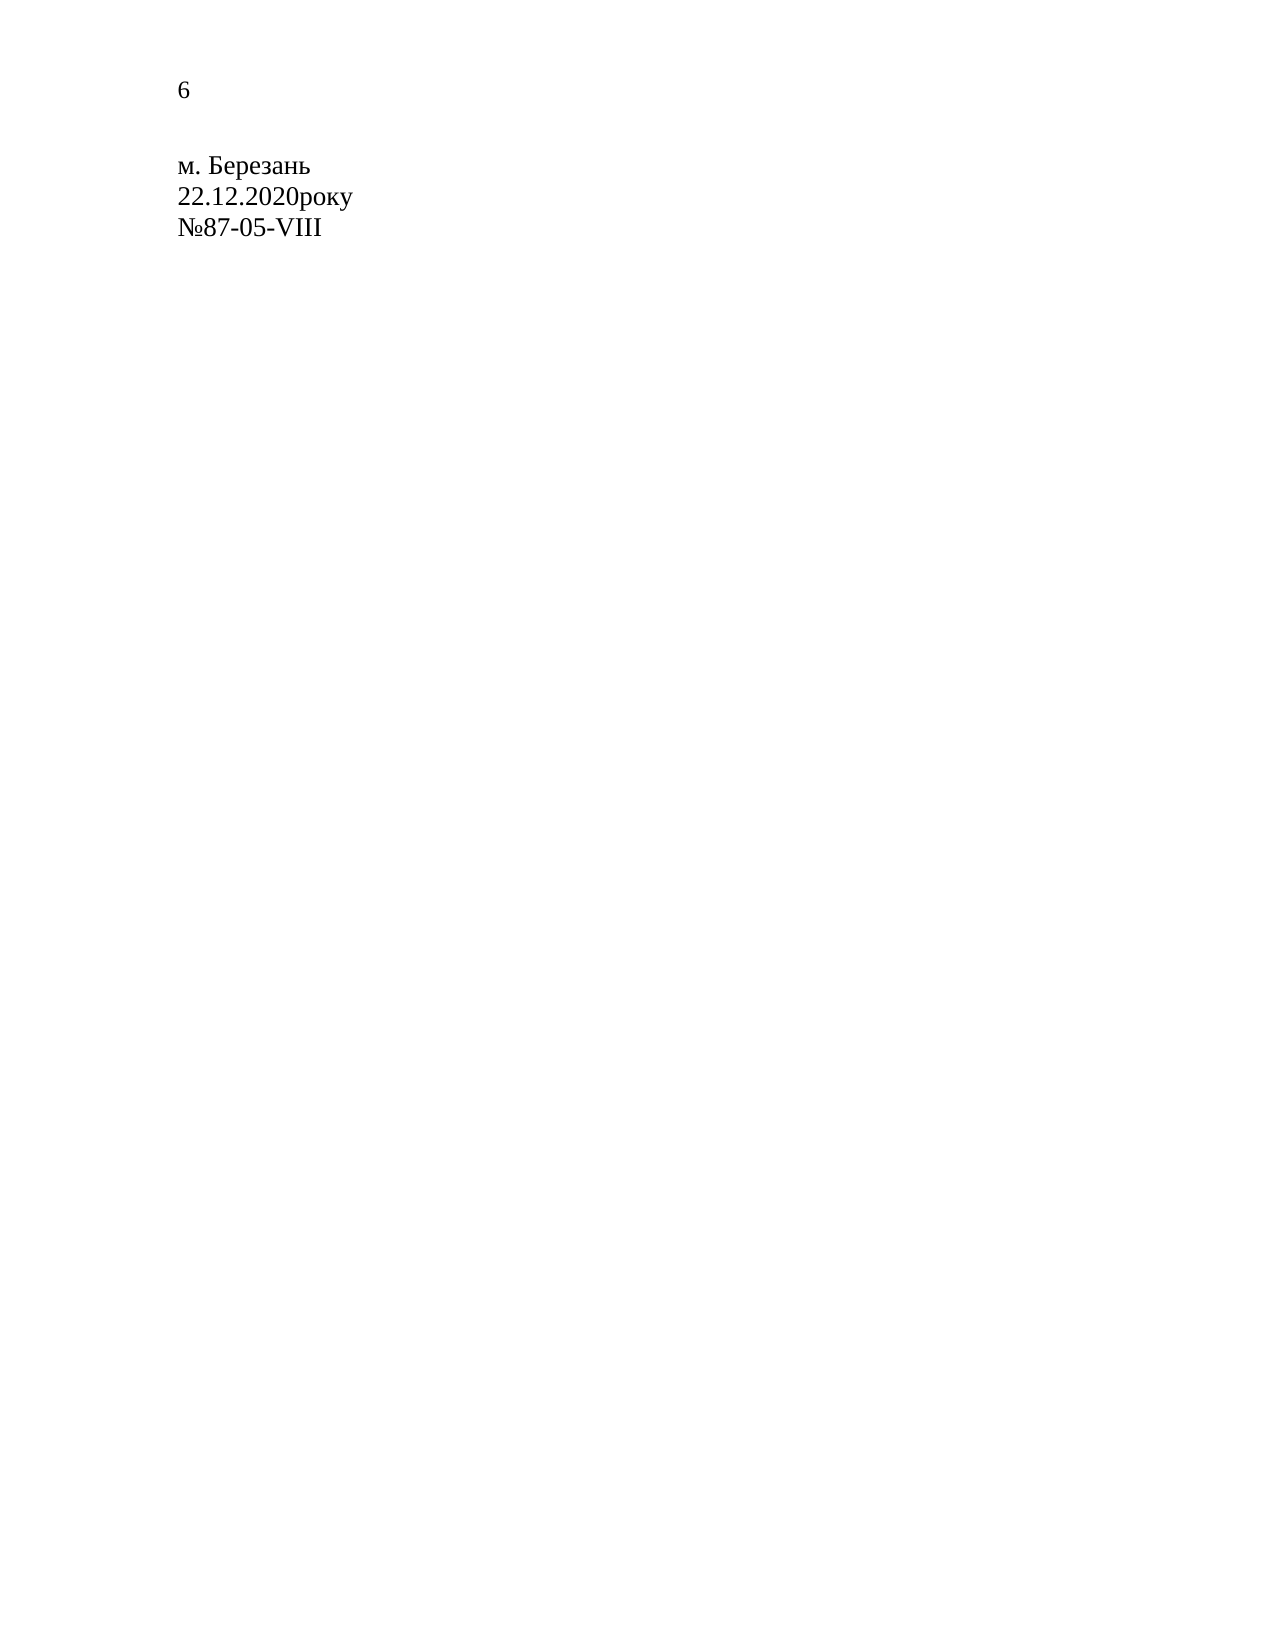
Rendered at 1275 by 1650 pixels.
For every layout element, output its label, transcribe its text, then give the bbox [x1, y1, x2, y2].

text 22.12.2020року [177, 180, 1216, 212]
text №87-05-VІІІ [177, 212, 1216, 243]
text м. Березань [177, 149, 1216, 180]
